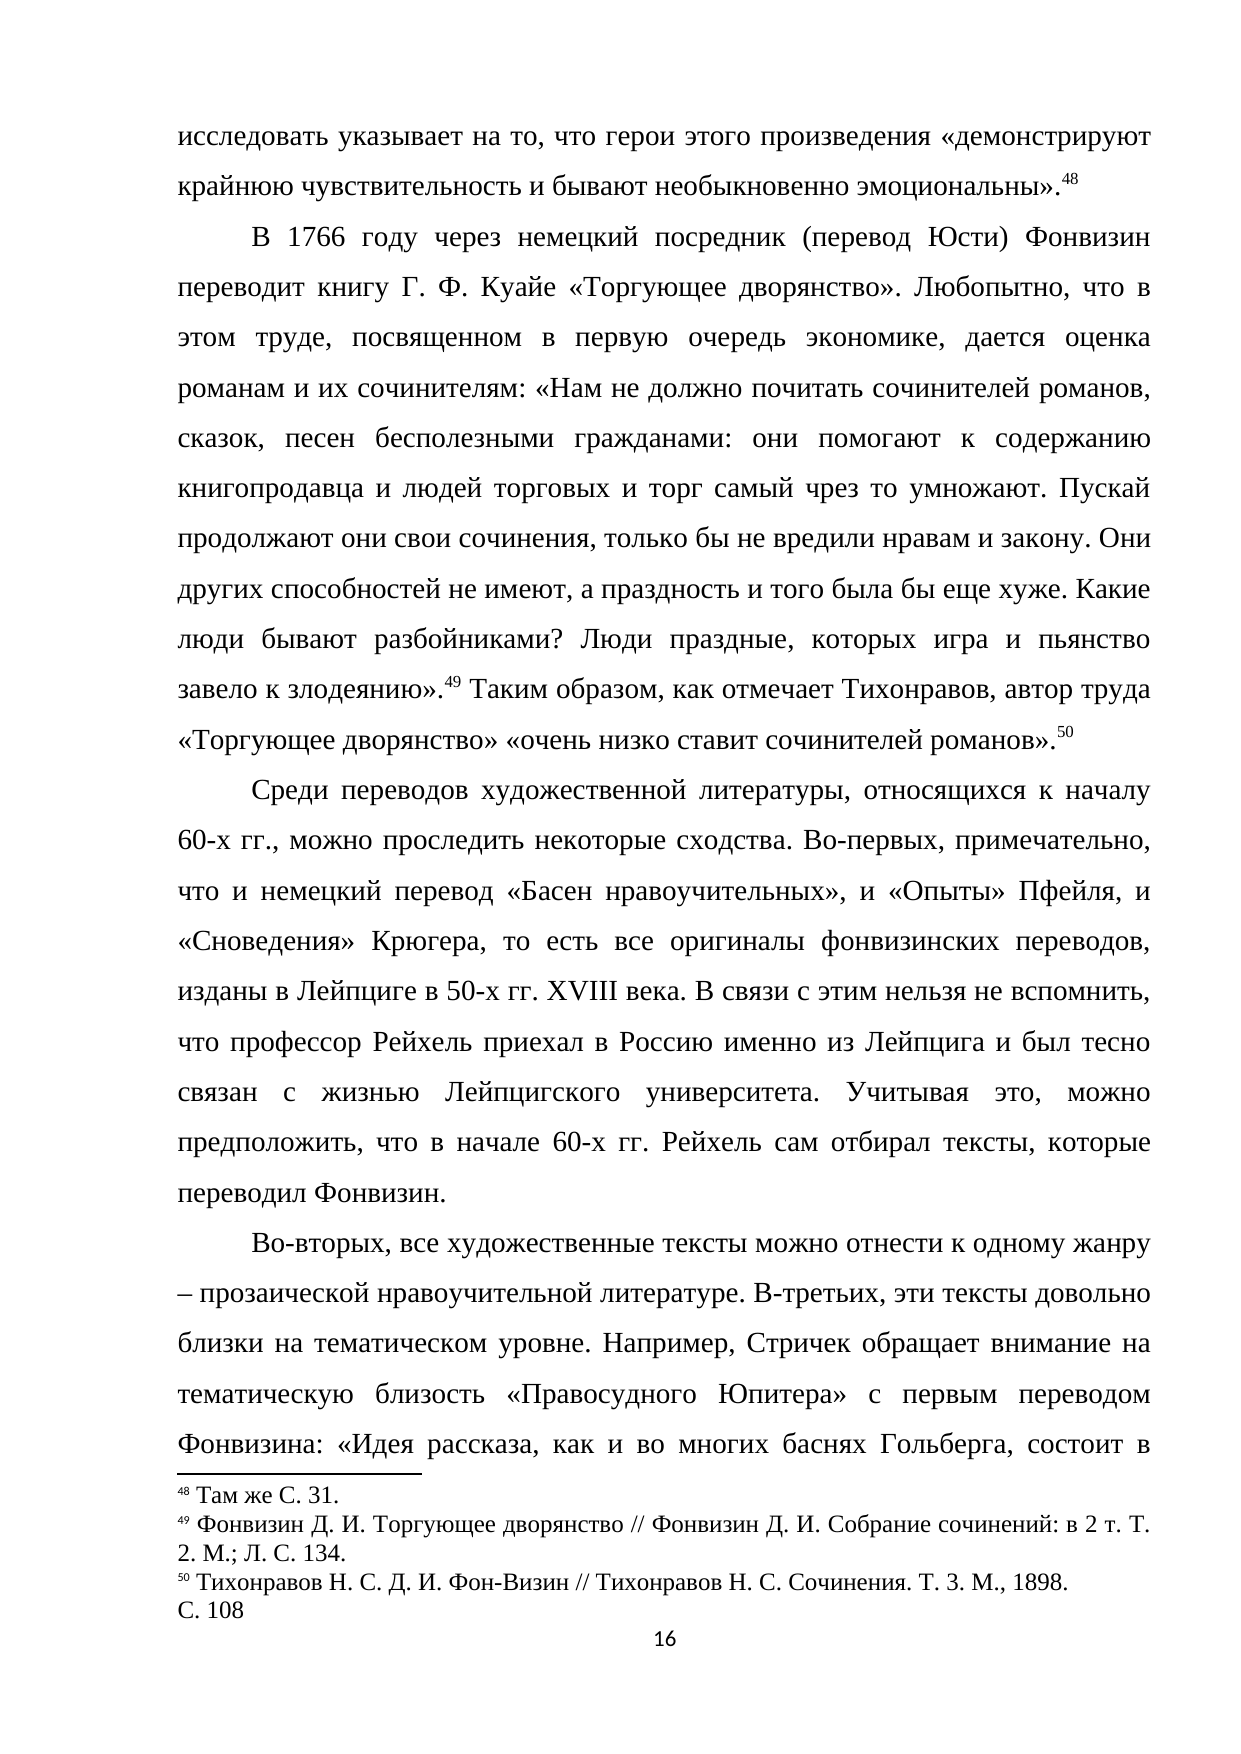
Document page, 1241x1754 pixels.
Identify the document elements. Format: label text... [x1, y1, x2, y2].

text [177, 118, 1152, 202]
text Среди переводов художественной литературы, относящихся к началу 60-х гг., можно проследить некоторые сходства. Во-первых, примечательно, что и немецкий перевод «Басен нравоучительных», и «Опыты» Пфейля, и «Сноведения» Крюгера, то есть все оригиналы фонвизинских переводов, изданы в Лейпциге в 50-х гг. XVIII века. В связи с этим нельзя не вспомнить, что профессор Рейхель приехал в Россию именно из Лейпцига и был тесно связан с жизнью Лейпцигского университета. Учитывая это, можно предположить, что в начале 60-х гг. Рейхель сам отбирал тексты, которые переводил Фонвизин. [177, 772, 1152, 1208]
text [177, 1225, 1152, 1460]
text В 1766 году через немецкий посредник (перевод Юсти) Фонвизин переводит книгу Г. Ф. Куайе «Торгующее дворянство». Любопытно, что в этом труде, посвященном в первую очередь экономике, дается оценка романам и их сочинителям: «Нам не должно почитать сочинителей романов, сказок, песен бесполезными гражданами: они помогают к содержанию книгопродавца и людей торговых и торг самый чрез то умножают. Пускай продолжают они свои сочинения, только бы не вредили нравам и закону. Они других способностей не имеют, а праздность и того была бы еще хуже. Какие люди бывают разбойниками? Люди праздные, которых игра и пьянство завело к злодеянию». Таким образом, как отмечает Тихонравов, автор труда «Торгующее дворянство» «очень низко ставит сочинителей романов». [177, 219, 1152, 755]
